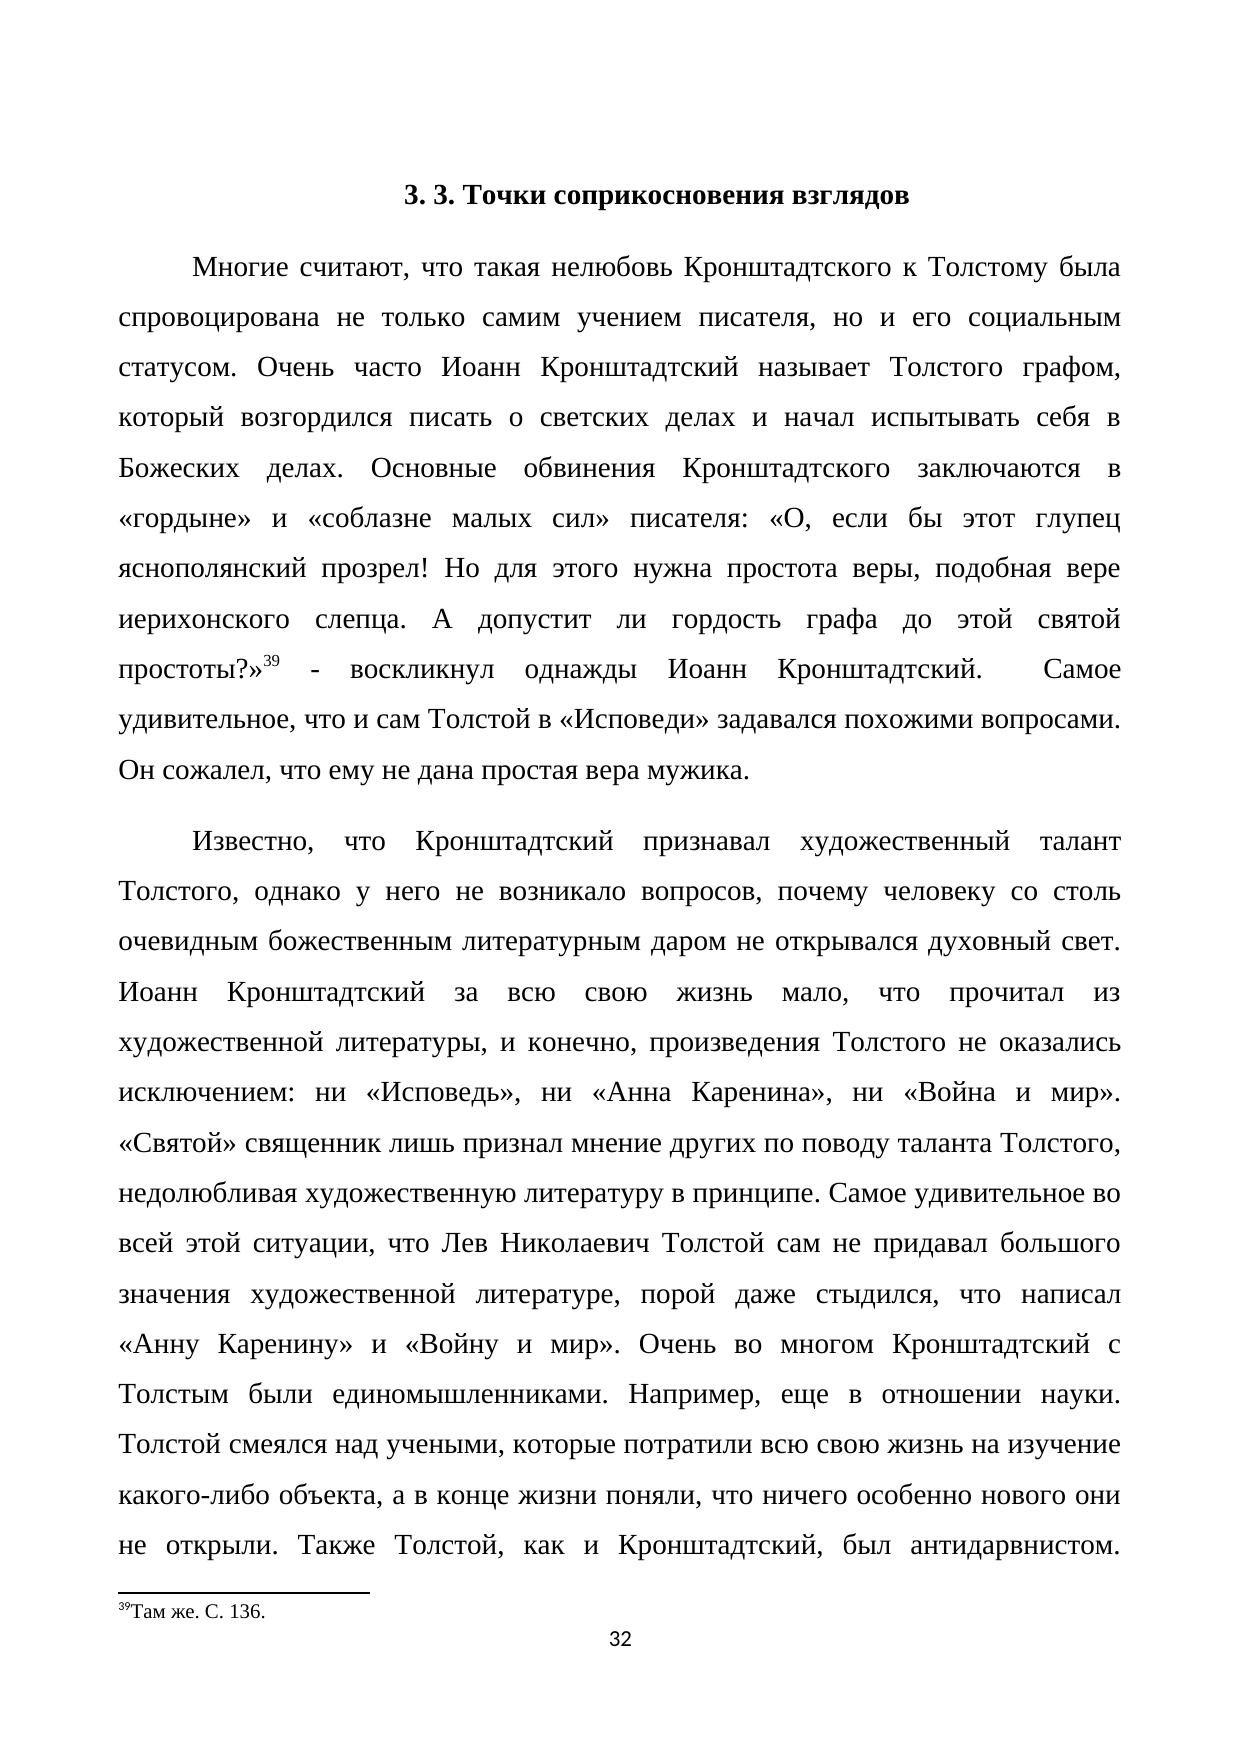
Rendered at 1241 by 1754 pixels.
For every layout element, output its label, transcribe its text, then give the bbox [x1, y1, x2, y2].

text Многие считают, что такая нелюбовь Кронштадтского к Толстому была спровоцирована не только самим учением писателя, но и его социальным статусом. Очень часто Иоанн Кронштадтский называет Толстого графом, который возгордился писать о светских делах и начал испытывать себя в Божеских делах. Основные обвинения Кронштадтского заключаются в «гордыне» и «соблазне малых сил» писателя: «О, если бы этот глупец яснополянский прозрел! Но для этого нужна простота веры, подобная вере иерихонского слепца. А допустит ли гордость графа до этой святой простоты?» - воскликнул однажды Иоанн Кронштадтский. Самое удивительное, что и сам Толстой в «Исповеди» задавался похожими вопросами. Он сожалел, что ему не дана простая вера мужика. [118, 249, 1122, 785]
text 3. 3. Точки соприкосновения взглядов [118, 177, 1122, 211]
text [118, 823, 1122, 1561]
